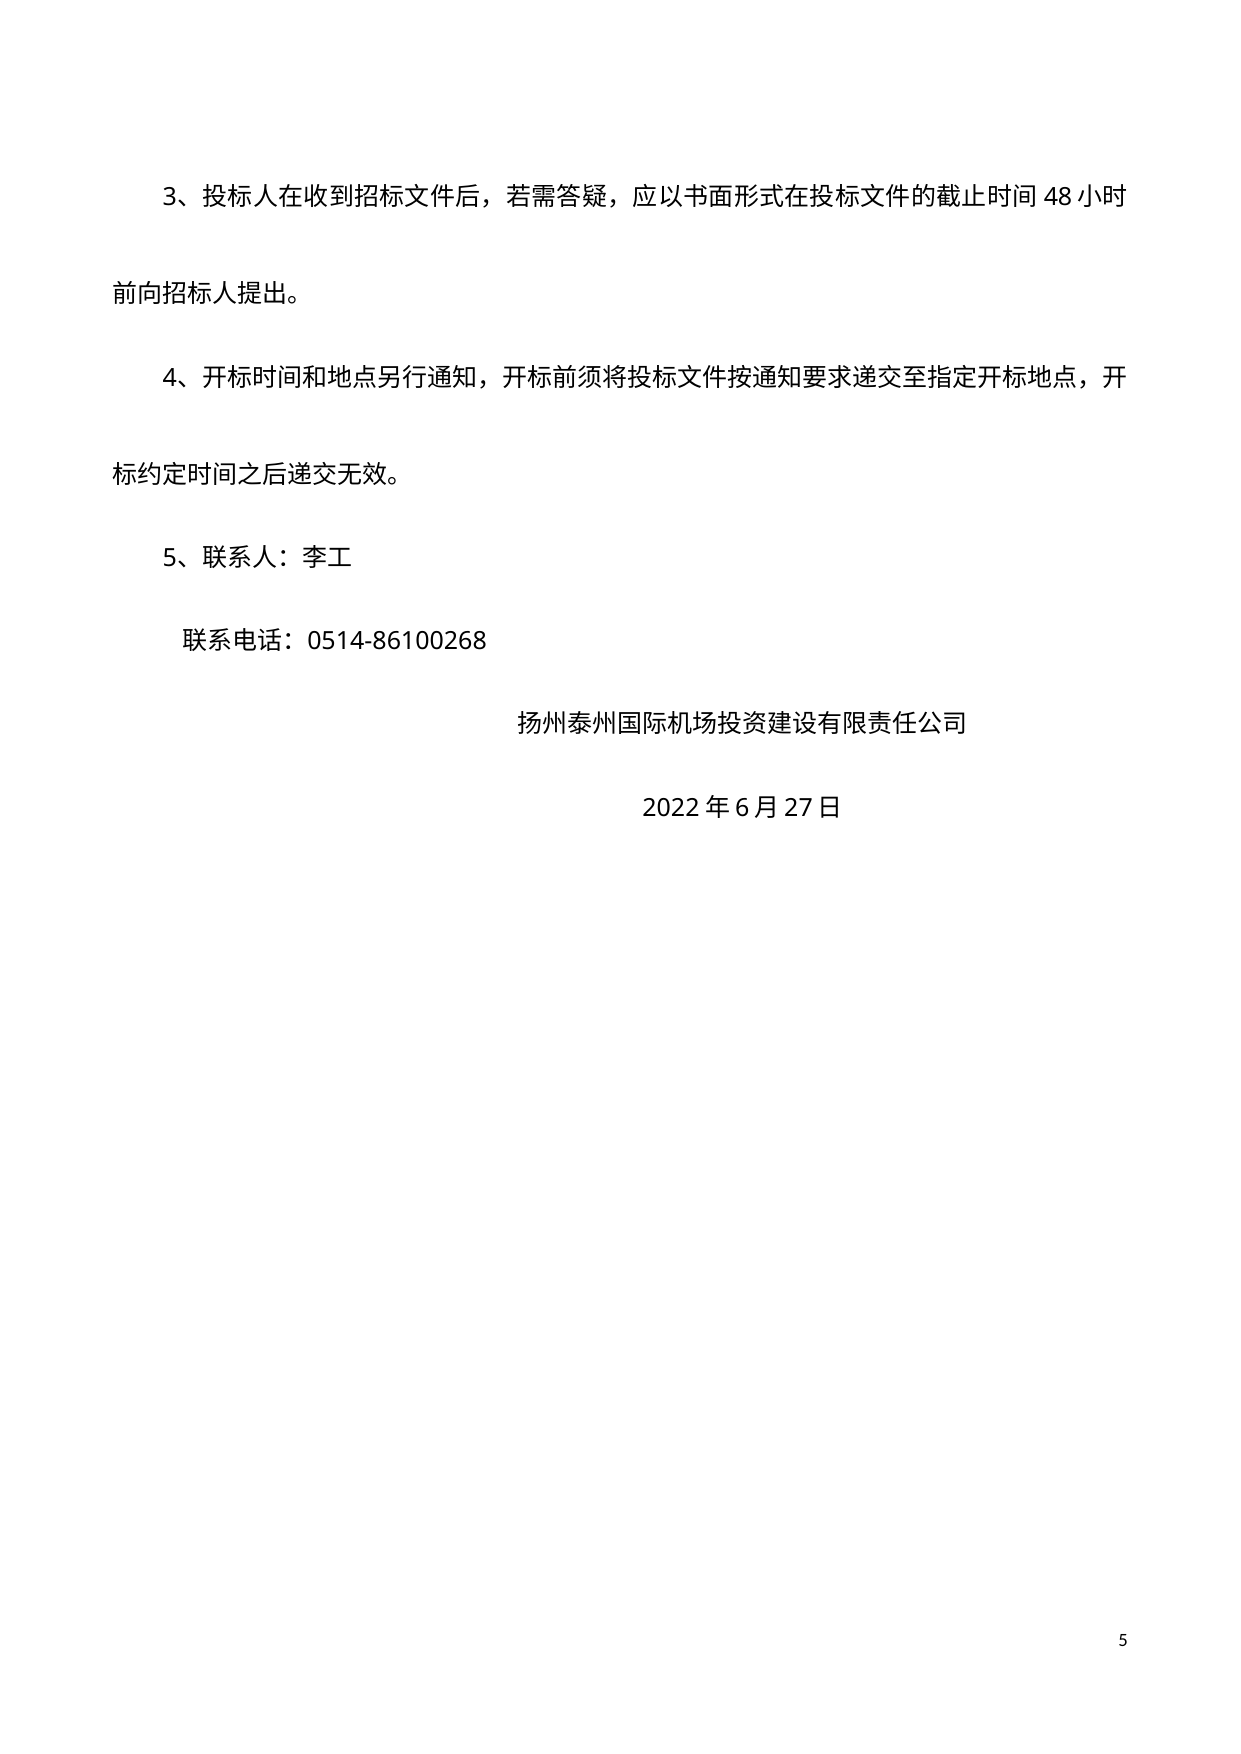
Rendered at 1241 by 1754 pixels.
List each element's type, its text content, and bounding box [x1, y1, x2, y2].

text 5、联系人：李工 [112, 523, 1128, 588]
text 3、投标人在收到招标文件后，若需答疑，应以书面形式在投标文件的截止时间48小时前向招标人提出。 [112, 162, 1128, 324]
text 联系电话：0514-86100268 [112, 606, 1128, 671]
text 扬州泰州国际机场投资建设有限责任公司 [112, 689, 1128, 754]
text 2022年6月27日 [112, 773, 1128, 838]
text 4、开标时间和地点另行通知，开标前须将投标文件按通知要求递交至指定开标地点，开标约定时间之后递交无效。 [112, 343, 1128, 505]
